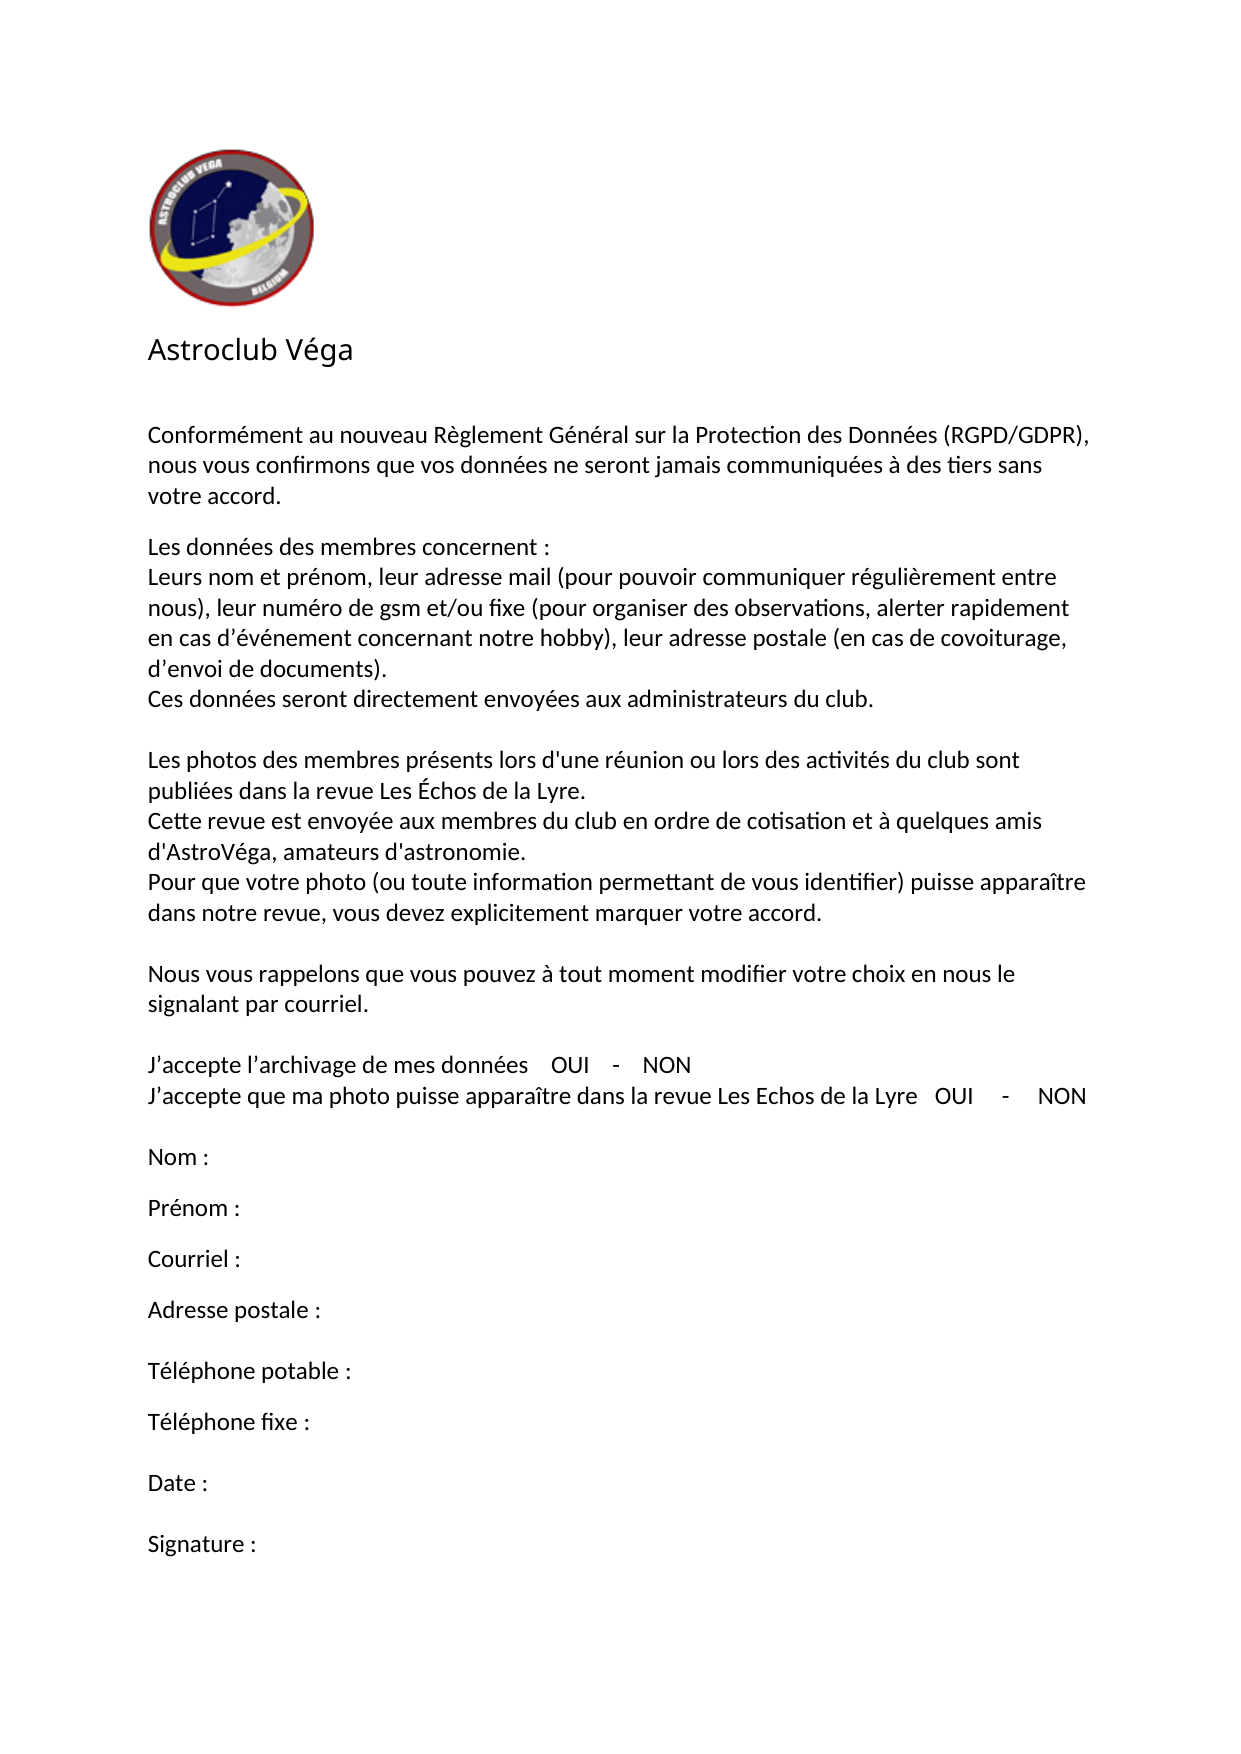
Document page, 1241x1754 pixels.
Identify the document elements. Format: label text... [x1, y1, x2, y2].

picture [147, 147, 317, 311]
text Adresse postale : [148, 1294, 1093, 1324]
text Les données des membres concernent : [148, 531, 1093, 561]
text Prénom : [148, 1192, 1093, 1223]
text Courriel : [148, 1243, 1093, 1273]
text Téléphone potable : [148, 1355, 1093, 1385]
text Leurs nom et prénom, leur adresse mail (pour pouvoir communiquer régulièrement entre nous), leur numéro de gsm et/ou fixe (pour organiser des observations, alerter rapidement en cas d’événement concernant notre hobby), leur adresse postale (en cas de covoiturage, d’envoi de documents). [148, 561, 1093, 683]
text J’accepte que ma photo puisse apparaître dans la revue Les Echos de la Lyre OUI - NON [148, 1080, 1093, 1111]
text Pour que votre photo (ou toute information permettant de vous identifier) puisse apparaître dans notre revue, vous devez explicitement marquer votre accord. [148, 867, 1093, 928]
text J’accepte l’archivage de mes données OUI - NON [148, 1050, 1093, 1080]
text Date : [148, 1467, 1093, 1497]
text Nous vous rappelons que vous pouvez à tout moment modifier votre choix en nous le signalant par courriel. [148, 958, 1093, 1019]
text Astroclub Véga [148, 329, 1093, 369]
text Les photos des membres présents lors d'une réunion ou lors des activités du club sont publiées dans la revue Les Échos de la Lyre. [148, 744, 1093, 806]
text Conformément au nouveau Règlement Général sur la Protection des Données (RGPD/GDPR), nous vous confirmons que vos données ne seront jamais communiquées à des tiers sans votre accord. [148, 419, 1093, 511]
text Ces données seront directement envoyées aux administrateurs du club. [148, 683, 1093, 714]
text Signature : [148, 1528, 1093, 1558]
text Cette revue est envoyée aux membres du club en ordre de cotisation et à quelques amis d'AstroVéga, amateurs d'astronomie. [148, 806, 1093, 867]
text Nom : [148, 1141, 1093, 1172]
text Téléphone fixe : [148, 1406, 1093, 1436]
